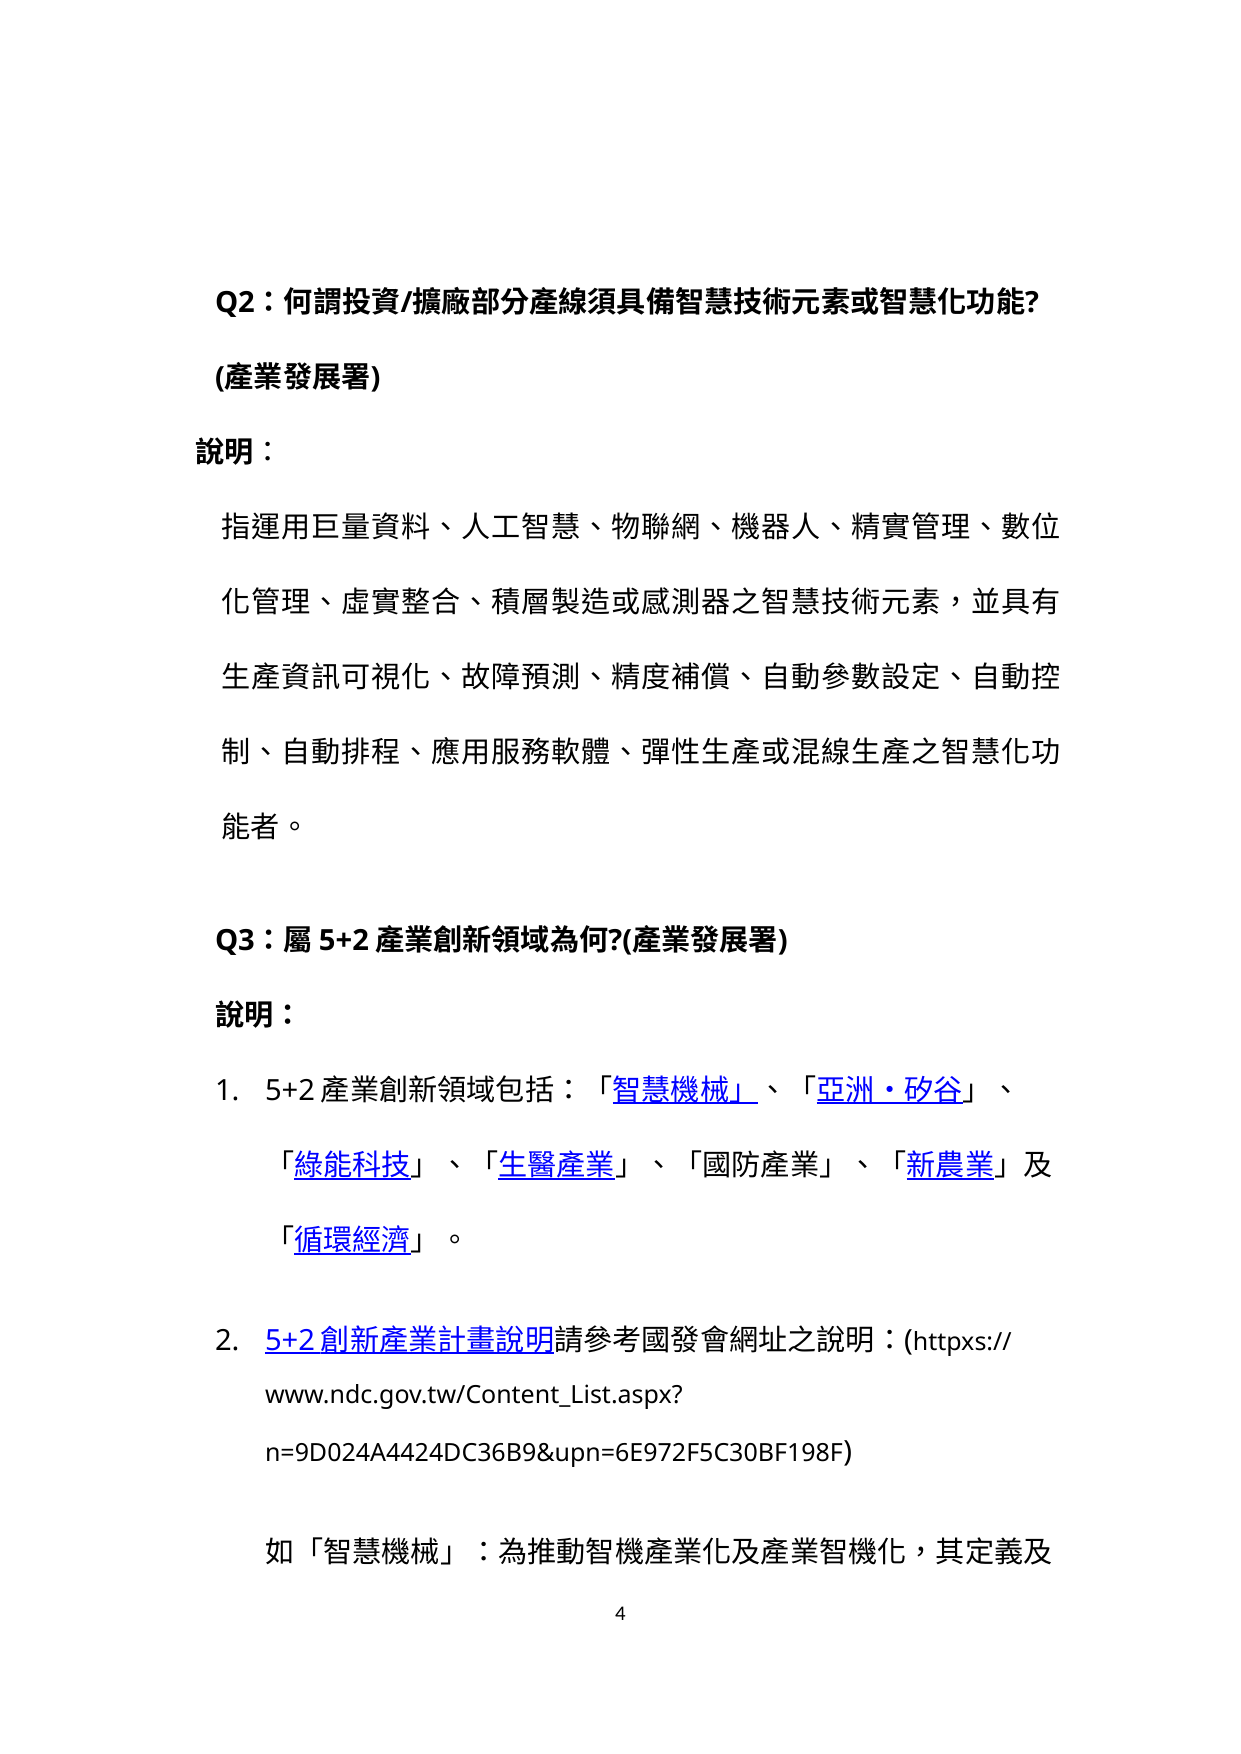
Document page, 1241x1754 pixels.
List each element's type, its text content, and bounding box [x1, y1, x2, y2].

text 指運用巨量資料、人工智慧、物聯網、機器人、精實管理、數位化管理、虛實整合、積層製造或感測器之智慧技術元素，並具有生產資訊可視化、故障預測、精度補償、自動參數設定、自動控制、自動排程、應用服務軟體、彈性生產或混線生產之智慧化功能者。 [221, 487, 1063, 862]
text 說明： [162, 412, 1063, 487]
subtitle Q3：屬5+2產業創新領域為何?(產業發展署) [215, 900, 1063, 975]
subtitle Q2：何謂投資/擴廠部分產線須具備智慧技術元素或智慧化功能? (產業發展署) [215, 262, 1063, 412]
list 5+2創新產業計畫說明請參考國發會網址之說明：(httpxs://www.ndc.gov.tw/Content_List.aspx?n=9D024A4424DC36B9&upn=6E972F5C30BF198F) [215, 1300, 1063, 1487]
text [265, 1512, 1063, 1587]
text 說明： [215, 975, 1063, 1050]
list 5+2產業創新領域包括：「智慧機械」、「亞洲‧矽谷」、「綠能科技」、「生醫產業」、「國防產業」、「新農業」及「循環經濟」。 [215, 1050, 1063, 1275]
